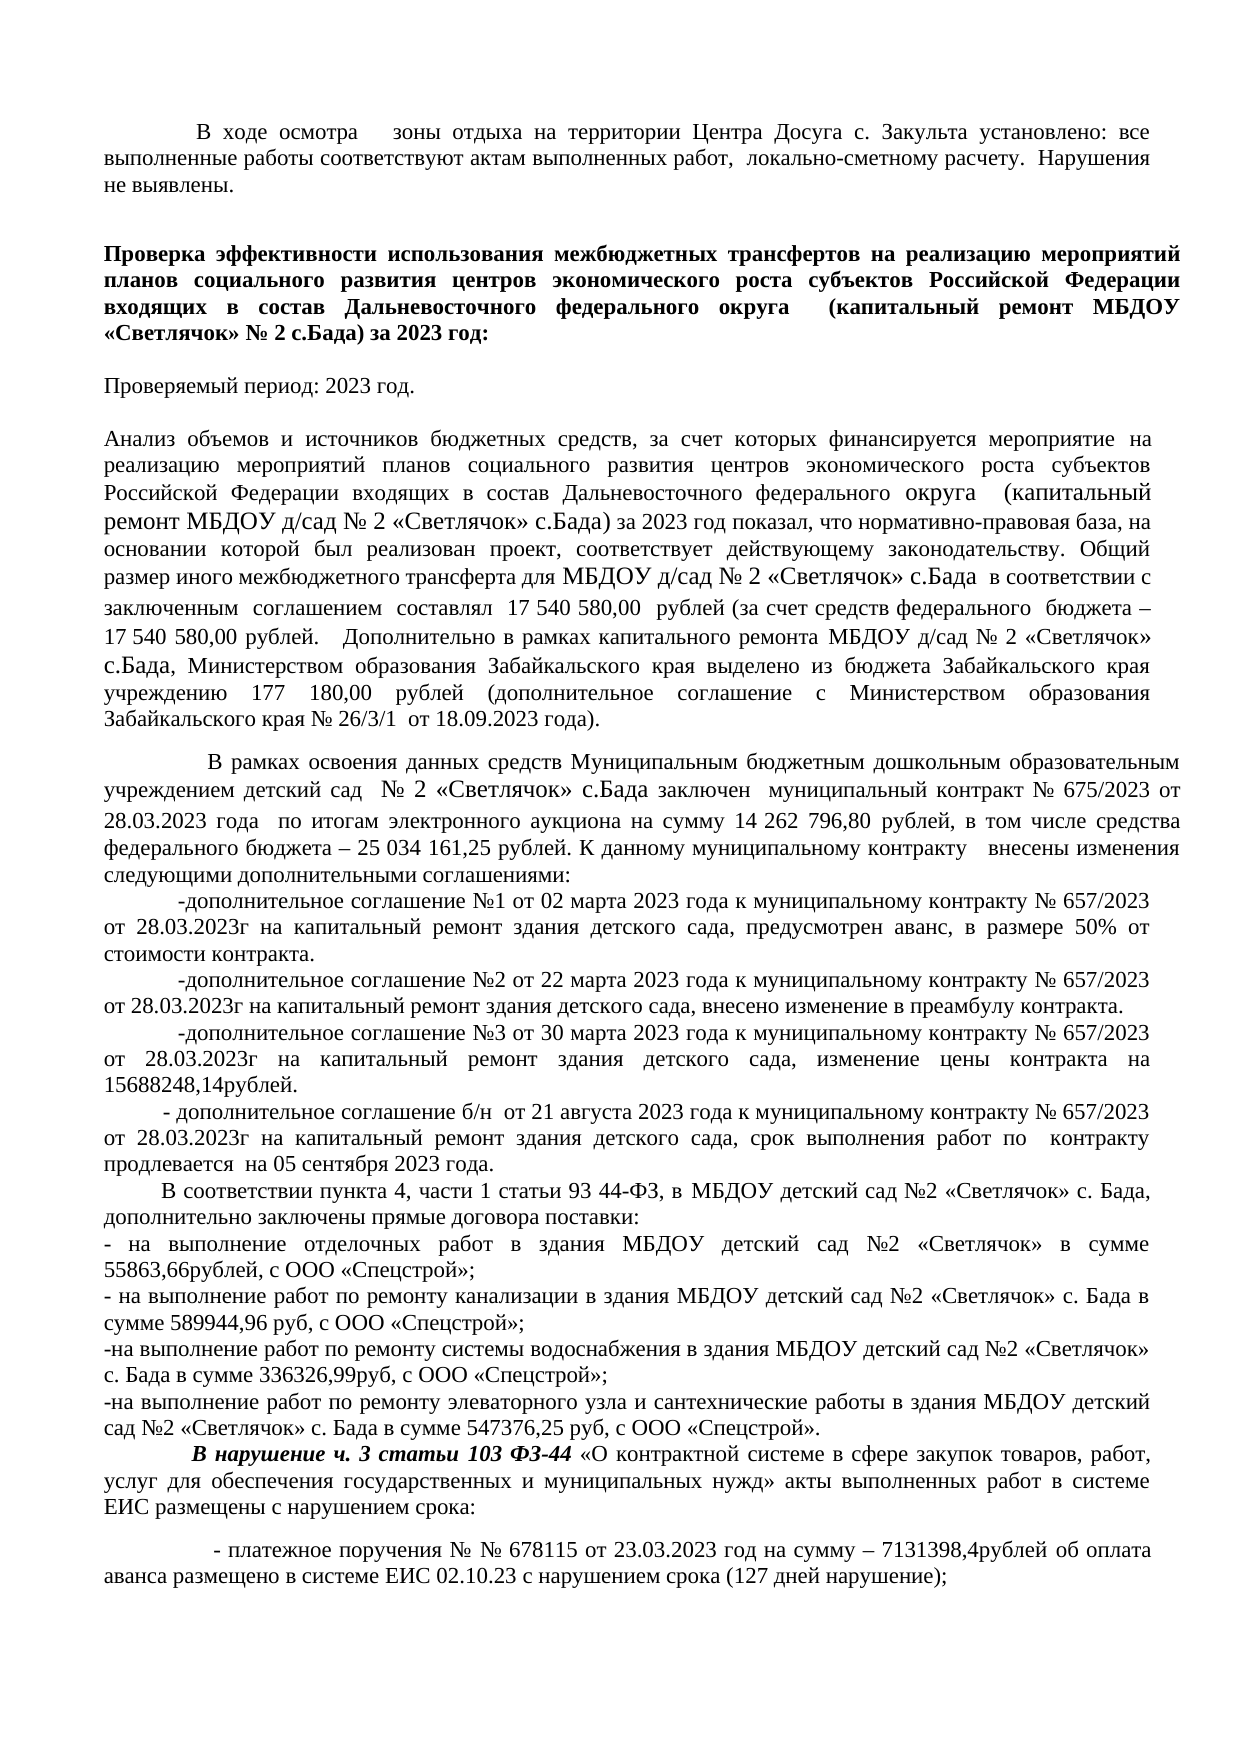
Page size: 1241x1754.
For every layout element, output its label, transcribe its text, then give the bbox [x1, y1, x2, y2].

text - на выполнение работ по ремонту канализации в здания МБДОУ детский сад №2 «Светлячок» с. Бада в сумме 589944,96 руб, с ООО «Спецстрой»; [103, 1282, 1152, 1335]
text - дополнительное соглашение б/н от 21 августа 2023 года к муниципальному контракту № 657/2023 от 28.03.2023г на капитальный ремонт здания детского сада, срок выполнения работ по контракту продлевается на 05 сентября 2023 года. [103, 1098, 1152, 1177]
text Проверяемый период: 2023 год. [103, 372, 1181, 398]
text -дополнительное соглашение №2 от 22 марта 2023 года к муниципальному контракту № 657/2023 от 28.03.2023г на капитальный ремонт здания детского сада, внесено изменение в преамбулу контракта. [103, 966, 1152, 1019]
text В нарушение ч. 3 статьи 103 ФЗ-44 «О контрактной системе в сфере закупок товаров, работ, услуг для обеспечения государственных и муниципальных нужд» акты выполненных работ в системе ЕИС размещены с нарушением срока: [103, 1440, 1152, 1519]
text В ходе осмотра зоны отдыха на территории Центра Досуга с. Закульта установлено: все выполненные работы соответствуют актам выполненных работ, локально-сметному расчету. Нарушения не выявлены. [103, 118, 1152, 197]
text -на выполнение работ по ремонту элеваторного узла и сантехнические работы в здания МБДОУ детский сад №2 «Светлячок» с. Бада в сумме 547376,25 руб, с ООО «Спецстрой». [103, 1388, 1152, 1440]
text -дополнительное соглашение №3 от 30 марта 2023 года к муниципальному контракту № 657/2023 от 28.03.2023г на капитальный ремонт здания детского сада, изменение цены контракта на 15688248,14рублей. [103, 1019, 1152, 1098]
text Проверка эффективности использования межбюджетных трансфертов на реализацию мероприятий планов социального развития центров экономического роста субъектов Российской Федерации входящих в состав Дальневосточного федерального округа (капитальный ремонт МБДОУ «Светлячок» № 2 с.Бада) за 2023 год: [103, 240, 1181, 346]
text - платежное поручения № № 678115 от 23.03.2023 год на сумму – 7131398,4рублей об оплата аванса размещено в системе ЕИС 02.10.23 с нарушением срока (127 дней нарушение); [103, 1536, 1152, 1589]
text - на выполнение отделочных работ в здания МБДОУ детский сад №2 «Светлячок» в сумме 55863,66рублей, с ООО «Спецстрой»; [103, 1229, 1152, 1282]
text -дополнительное соглашение №1 от 02 марта 2023 года к муниципальному контракту № 657/2023 от 28.03.2023г на капитальный ремонт здания детского сада, предусмотрен аванс, в размере 50% от стоимости контракта. [103, 887, 1152, 966]
text -на выполнение работ по ремонту системы водоснабжения в здания МБДОУ детский сад №2 «Светлячок» с. Бада в сумме 336326,99руб, с ООО «Спецстрой»; [103, 1335, 1152, 1388]
text В соответствии пункта 4, части 1 статьи 93 44-ФЗ, в МБДОУ детский сад №2 «Светлячок» с. Бада, дополнительно заключены прямые договора поставки: [103, 1177, 1152, 1229]
text В рамках освоения данных средств Муниципальным бюджетным дошкольным образовательным учреждением детский сад № 2 «Светлячок» с.Бада заключен муниципальный контракт № 675/2023 от 28.03.2023 года по итогам электронного аукциона на сумму 14 262 796,80 рублей, в том числе средства федерального бюджета – 25 034 161,25 рублей. К данному муниципальному контракту внесены изменения следующими дополнительными соглашениями: [103, 748, 1181, 887]
text Анализ объемов и источников бюджетных средств, за счет которых финансируется мероприятие на реализацию мероприятий планов социального развития центров экономического роста субъектов Российской Федерации входящих в состав Дальневосточного федерального округа (капитальный ремонт МБДОУ д/сад № 2 «Светлячок» с.Бада) за 2023 год показал, что нормативно-правовая база, на основании которой был реализован проект, соответствует действующему законодательству. Общий размер иного межбюджетного трансферта для МБДОУ д/сад № 2 «Светлячок» с.Бада в соответствии с заключенным соглашением составлял 17 540 580,00 рублей (за счет средств федерального бюджета – 17 540 580,00 рублей. Дополнительно в рамках капитального ремонта МБДОУ д/сад № 2 «Светлячок» с.Бада, Министерством образования Забайкальского края выделено из бюджета Забайкальского края учреждению 177 180,00 рублей (дополнительное соглашение с Министерством образования Забайкальского края № 26/3/1 от 18.09.2023 года). [103, 425, 1152, 731]
